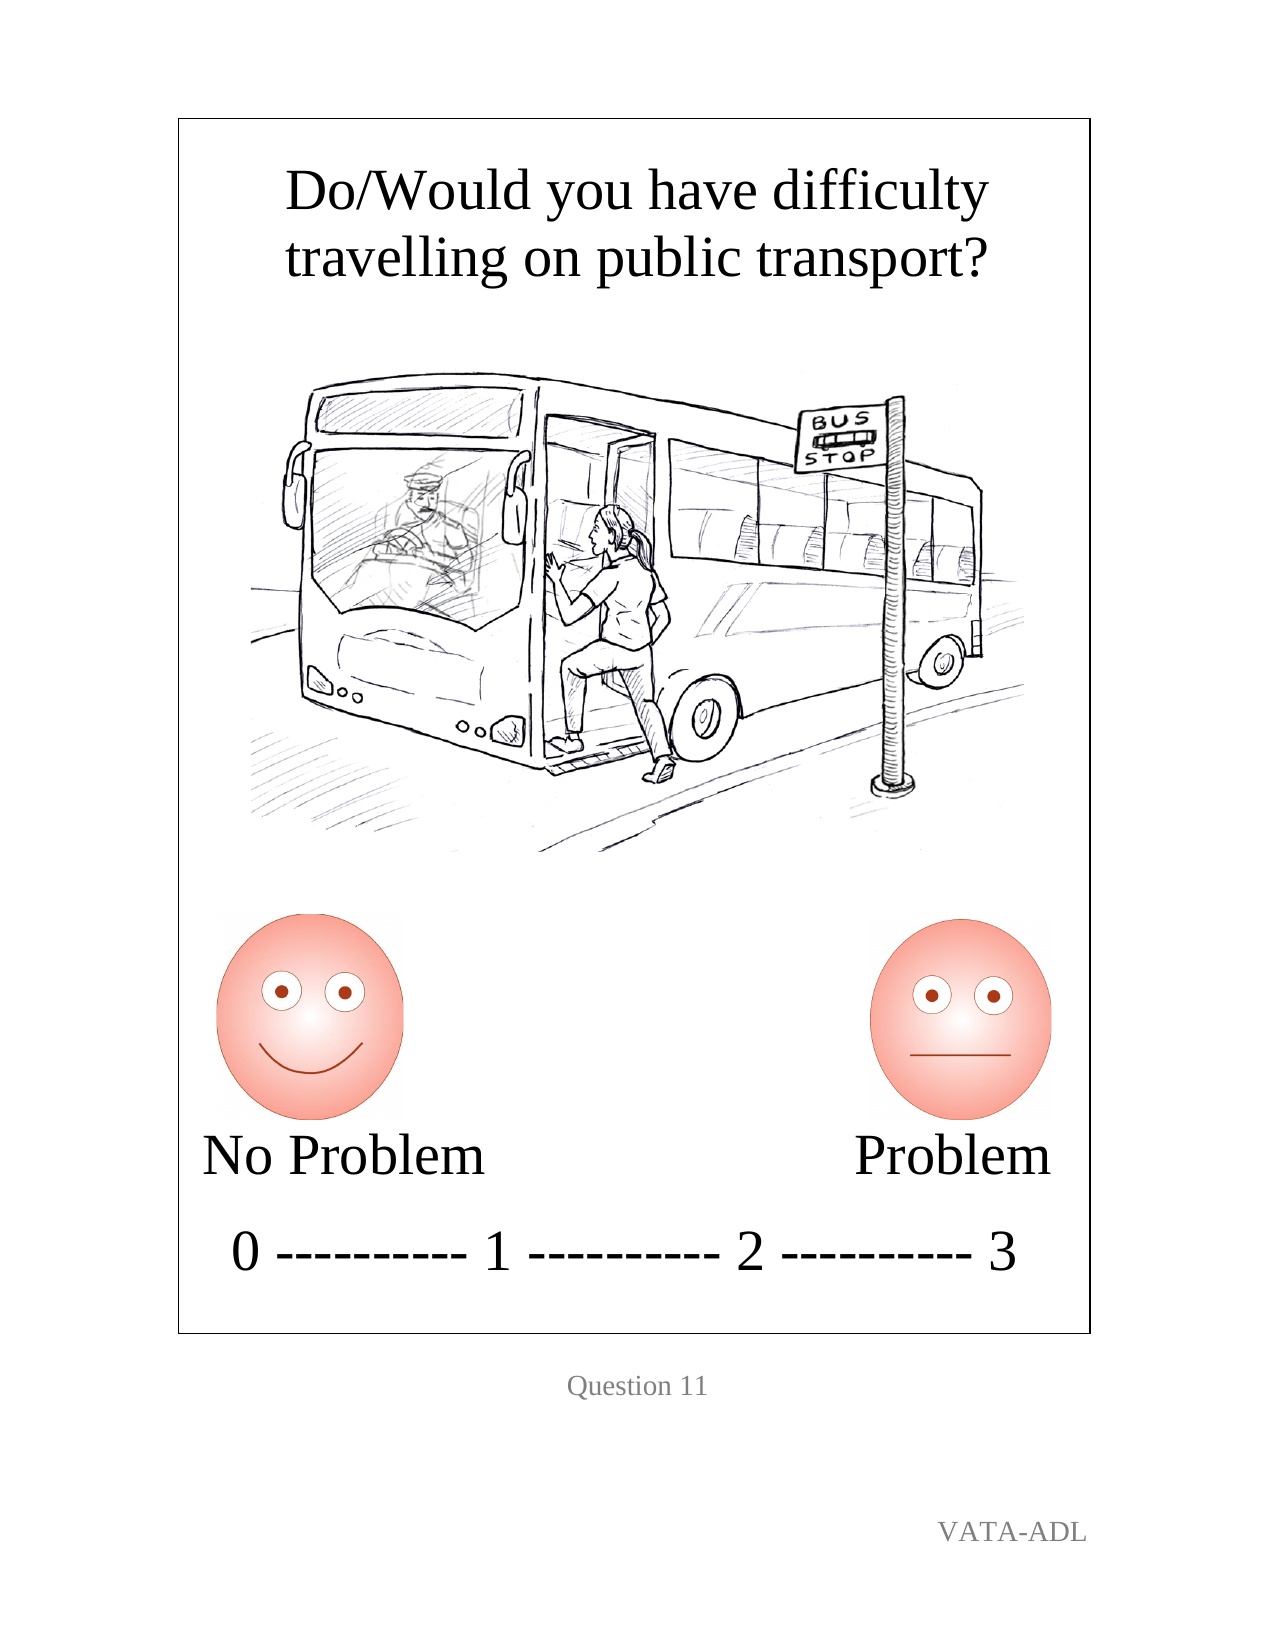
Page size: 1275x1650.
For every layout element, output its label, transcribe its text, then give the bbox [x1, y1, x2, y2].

text 0 ---------- 1 ---------- 2 ---------- 3 [187, 1216, 1087, 1283]
text No Problem Problem [187, 1120, 1087, 1187]
picture [216, 914, 404, 1120]
text Question 11 [187, 1368, 1087, 1401]
picture [870, 919, 1052, 1120]
picture [250, 356, 1025, 852]
text Do/Would you have difficulty travelling on public transport? [187, 155, 1087, 289]
